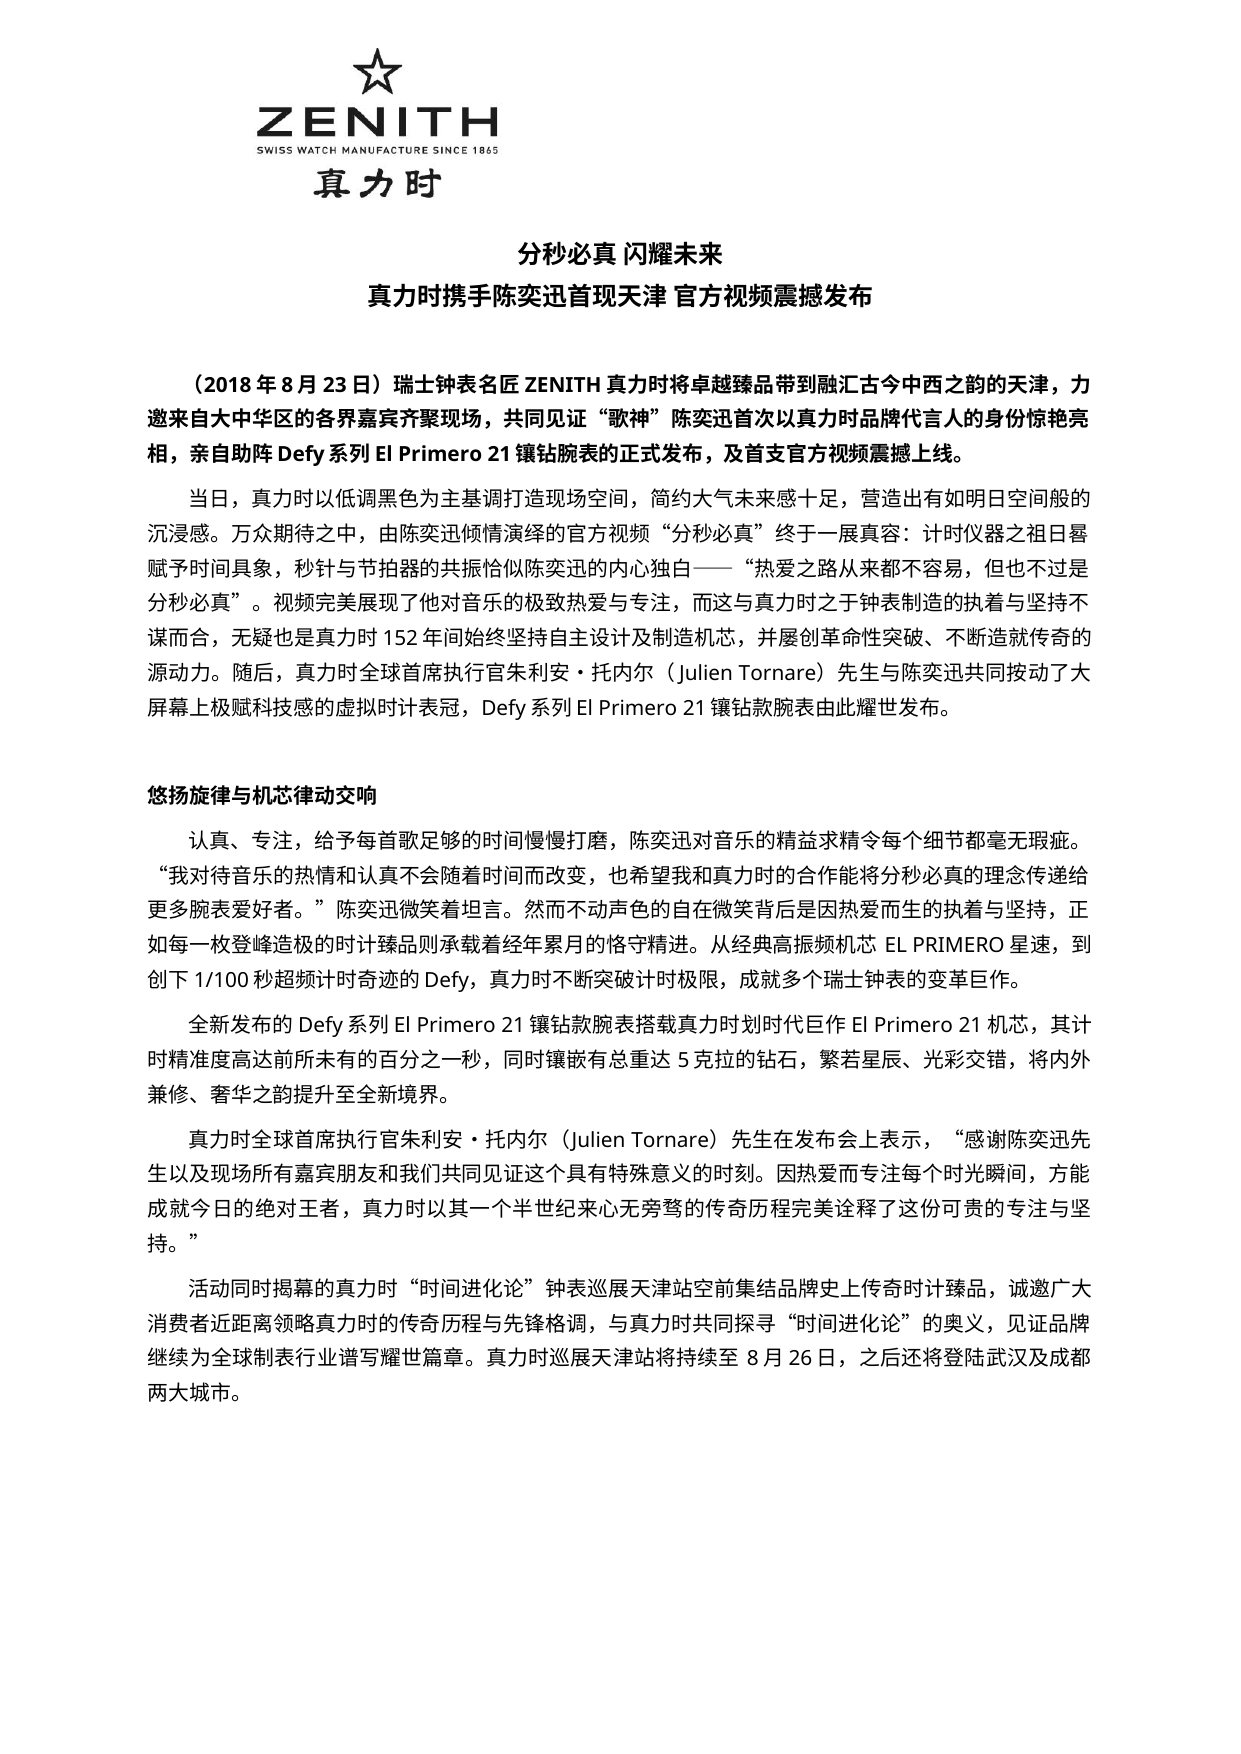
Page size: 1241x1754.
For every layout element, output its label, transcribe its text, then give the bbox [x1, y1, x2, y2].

text （2018年8月23日）瑞士钟表名匠ZENITH真力时将卓越臻品带到融汇古今中西之韵的天津，力邀来自大中华区的各界嘉宾齐聚现场，共同见证“歌神”陈奕迅首次以真力时品牌代言人的身份惊艳亮相，亲自助阵Defy系列El Primero 21镶钻腕表的正式发布，及首支官方视频震撼上线。 [148, 368, 1092, 468]
text 全新发布的Defy系列El Primero 21镶钻款腕表搭载真力时划时代巨作El Primero 21机芯，其计时精准度高达前所未有的百分之一秒，同时镶嵌有总重达5克拉的钻石，繁若星辰、光彩交错，将内外兼修、奢华之韵提升至全新境界。 [148, 1008, 1092, 1108]
text 分秒必真 闪耀未来 [148, 235, 1092, 271]
text 认真、专注，给予每首歌足够的时间慢慢打磨，陈奕迅对音乐的精益求精令每个细节都毫无瑕疵。“我对待音乐的热情和认真不会随着时间而改变，也希望我和真力时的合作能将分秒必真的理念传递给更多腕表爱好者。”陈奕迅微笑着坦言。然而不动声色的自在微笑背后是因热爱而生的执着与坚持，正如每一枚登峰造极的时计臻品则承载着经年累月的恪守精进。从经典高振频机芯EL PRIMERO星速，到创下1/100秒超频计时奇迹的Defy，真力时不断突破计时极限，成就多个瑞士钟表的变革巨作。 [148, 824, 1092, 993]
picture [222, 17, 538, 235]
text 悠扬旋律与机芯律动交响 [148, 779, 1092, 809]
text 当日，真力时以低调黑色为主基调打造现场空间，简约大气未来感十足，营造出有如明日空间般的沉浸感。万众期待之中，由陈奕迅倾情演绎的官方视频“分秒必真”终于一展真容：计时仪器之祖日晷赋予时间具象，秒针与节拍器的共振恰似陈奕迅的内心独白——“热爱之路从来都不容易，但也不过是分秒必真”。视频完美展现了他对音乐的极致热爱与专注，而这与真力时之于钟表制造的执着与坚持不谋而合，无疑也是真力时152年间始终坚持自主设计及制造机芯，并屡创革命性突破、不断造就传奇的源动力。随后，真力时全球首席执行官朱利安•托内尔（Julien Tornare）先生与陈奕迅共同按动了大屏幕上极赋科技感的虚拟时计表冠，Defy系列El Primero 21镶钻款腕表由此耀世发布。 [148, 482, 1092, 721]
text 真力时携手陈奕迅首现天津 官方视频震撼发布 [148, 277, 1092, 313]
text 活动同时揭幕的真力时“时间进化论”钟表巡展天津站空前集结品牌史上传奇时计臻品，诚邀广大消费者近距离领略真力时的传奇历程与先锋格调，与真力时共同探寻“时间进化论”的奥义，见证品牌继续为全球制表行业谱写耀世篇章。真力时巡展天津站将持续至8月26日，之后还将登陆武汉及成都两大城市。 [148, 1272, 1092, 1407]
text 真力时全球首席执行官朱利安•托内尔（Julien Tornare）先生在发布会上表示，“感谢陈奕迅先生以及现场所有嘉宾朋友和我们共同见证这个具有特殊意义的时刻。因热爱而专注每个时光瞬间，方能成就今日的绝对王者，真力时以其一个半世纪来心无旁骛的传奇历程完美诠释了这份可贵的专注与坚持。” [148, 1123, 1092, 1257]
